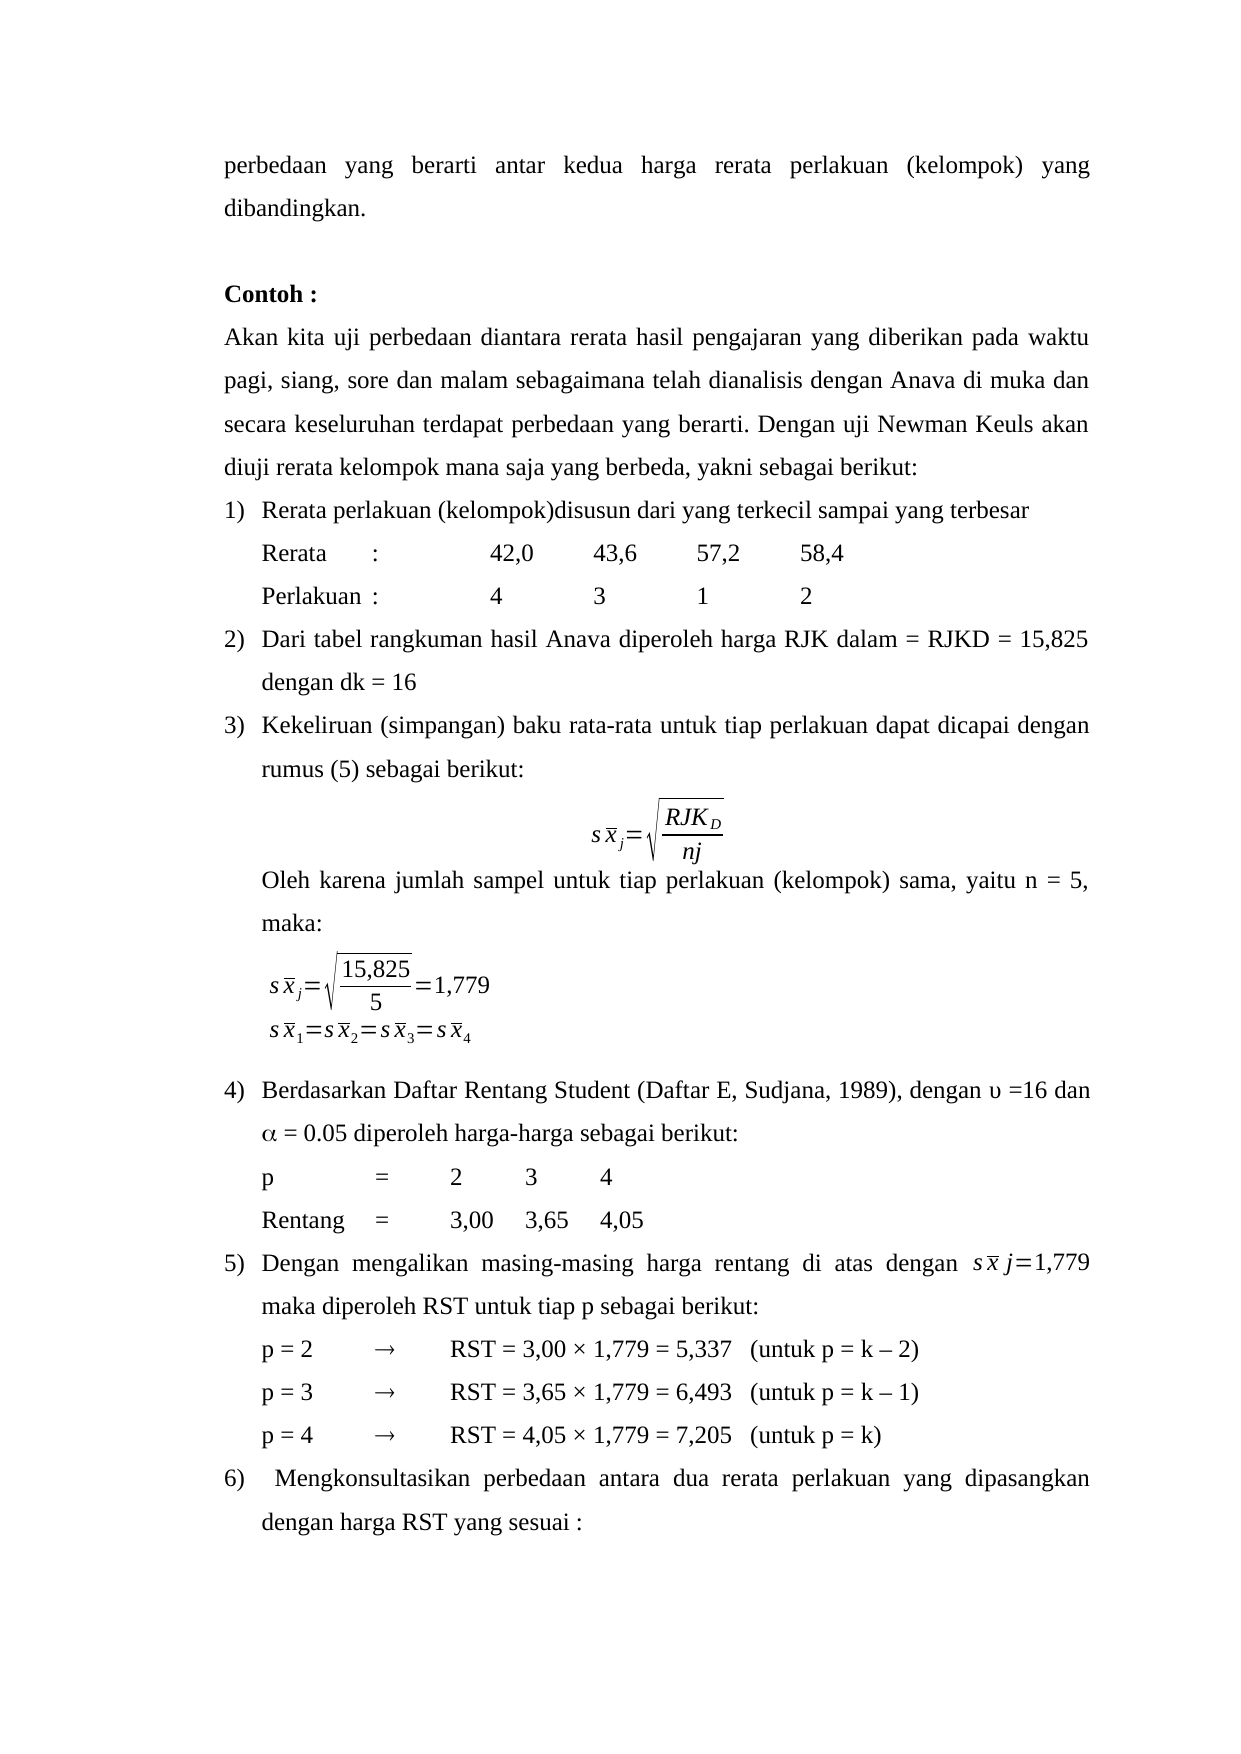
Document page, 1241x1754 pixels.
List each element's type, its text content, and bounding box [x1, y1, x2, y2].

list Rerata perlakuan (kelompok)disusun dari yang terkecil sampai yang terbesar [224, 495, 1090, 524]
list p = 3 RST = 3,65 × 1,779 = 6,493 (untuk p = k – 1) [261, 1377, 1090, 1406]
text Contoh : [224, 279, 1090, 308]
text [224, 150, 1090, 222]
list p = 2 RST = 3,00 × 1,779 = 5,337 (untuk p = k – 2) [261, 1334, 1090, 1363]
list Dengan mengalikan masing-masing harga rentang di atas dengan maka diperoleh RST untuk tiap p sebagai berikut: [224, 1248, 1090, 1320]
list Perlakuan : 4 3 1 2 [261, 581, 1090, 610]
text Akan kita uji perbedaan diantara rerata hasil pengajaran yang diberikan pada waktu pagi, siang, sore dan malam sebagaimana telah dianalisis dengan Anava di muka dan secara keseluruhan terdapat perbedaan yang berarti. Dengan uji Newman Keuls akan diuji rerata kelompok mana saja yang berbeda, yakni sebagai berikut: [224, 322, 1090, 481]
list Kekeliruan (simpangan) baku rata-rata untuk tiap perlakuan dapat dicapai dengan rumus (5) sebagai berikut: [224, 711, 1090, 782]
list Oleh karena jumlah sampel untuk tiap perlakuan (kelompok) sama, yaitu n = 5, maka: [261, 865, 1090, 937]
list Mengkonsultasikan perbedaan antara dua rerata perlakuan yang dipasangkan dengan harga RST yang sesuai : [224, 1463, 1090, 1535]
list Rentang = 3,00 3,65 4,05 [261, 1205, 1090, 1233]
list Dari tabel rangkuman hasil Anava diperoleh harga RJK dalam = RJKD = 15,825 dengan dk = 16 [224, 624, 1090, 696]
list Rerata : 42,0 43,6 57,2 58,4 [261, 538, 1090, 567]
list p = 4 RST = 4,05 × 1,779 = 7,205 (untuk p = k) [261, 1420, 1090, 1449]
list p = 2 3 4 [261, 1162, 1090, 1190]
list Berdasarkan Daftar Rentang Student (Daftar E, Sudjana, 1989), dengan υ =16 dan = 0.05 diperoleh harga-harga sebagai berikut: [224, 1075, 1090, 1147]
